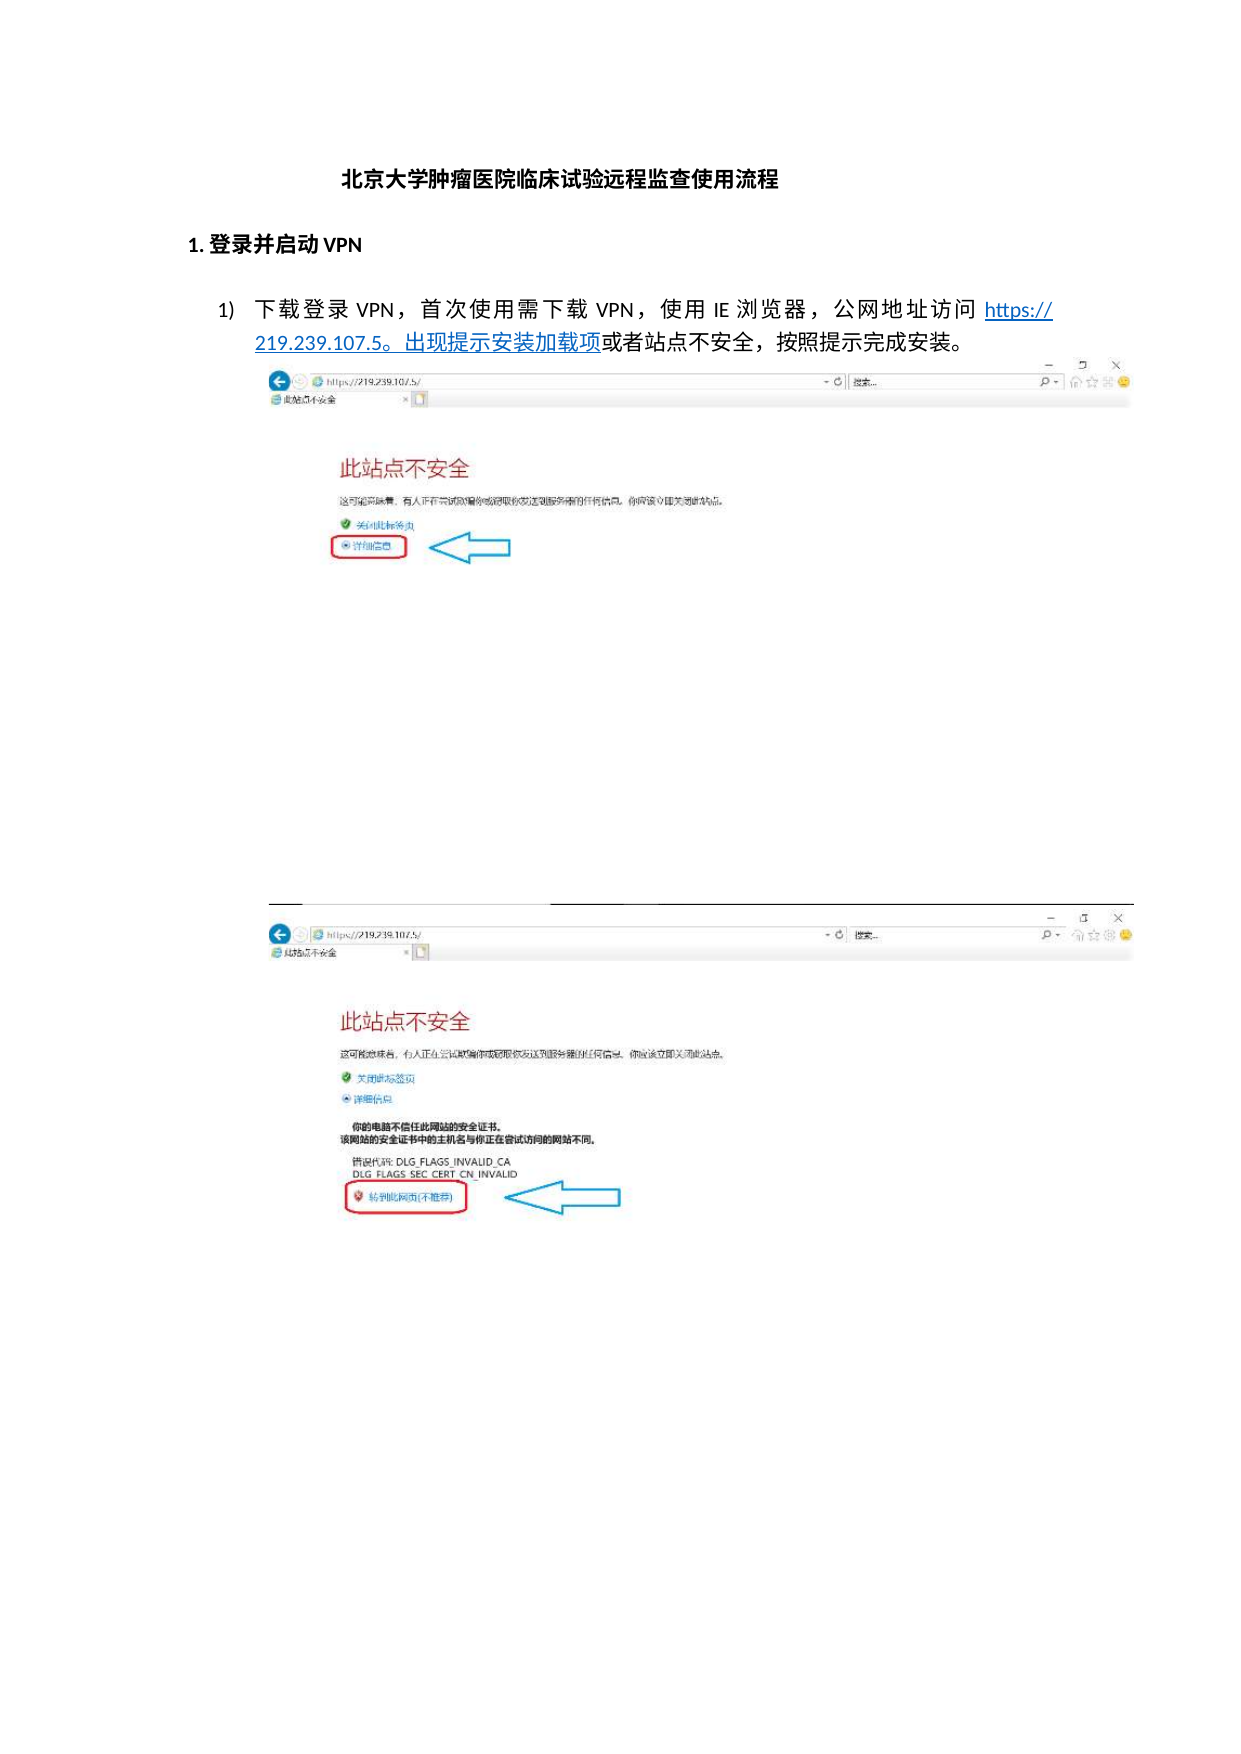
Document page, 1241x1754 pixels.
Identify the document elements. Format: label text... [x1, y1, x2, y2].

list 下载登录VPN，首次使用需下载VPN，使用IE浏览器，公网地址访问https://219.239.107.5。出现提示安装加载项或者站点不安全，按照提示完成安装。 [217, 292, 1053, 357]
text 北京大学肿瘤医院临床试验远程监查使用流程 [187, 162, 1053, 194]
text 1. 登录并启动VPN [187, 227, 1053, 259]
picture [268, 357, 1134, 905]
picture [268, 909, 1134, 1456]
